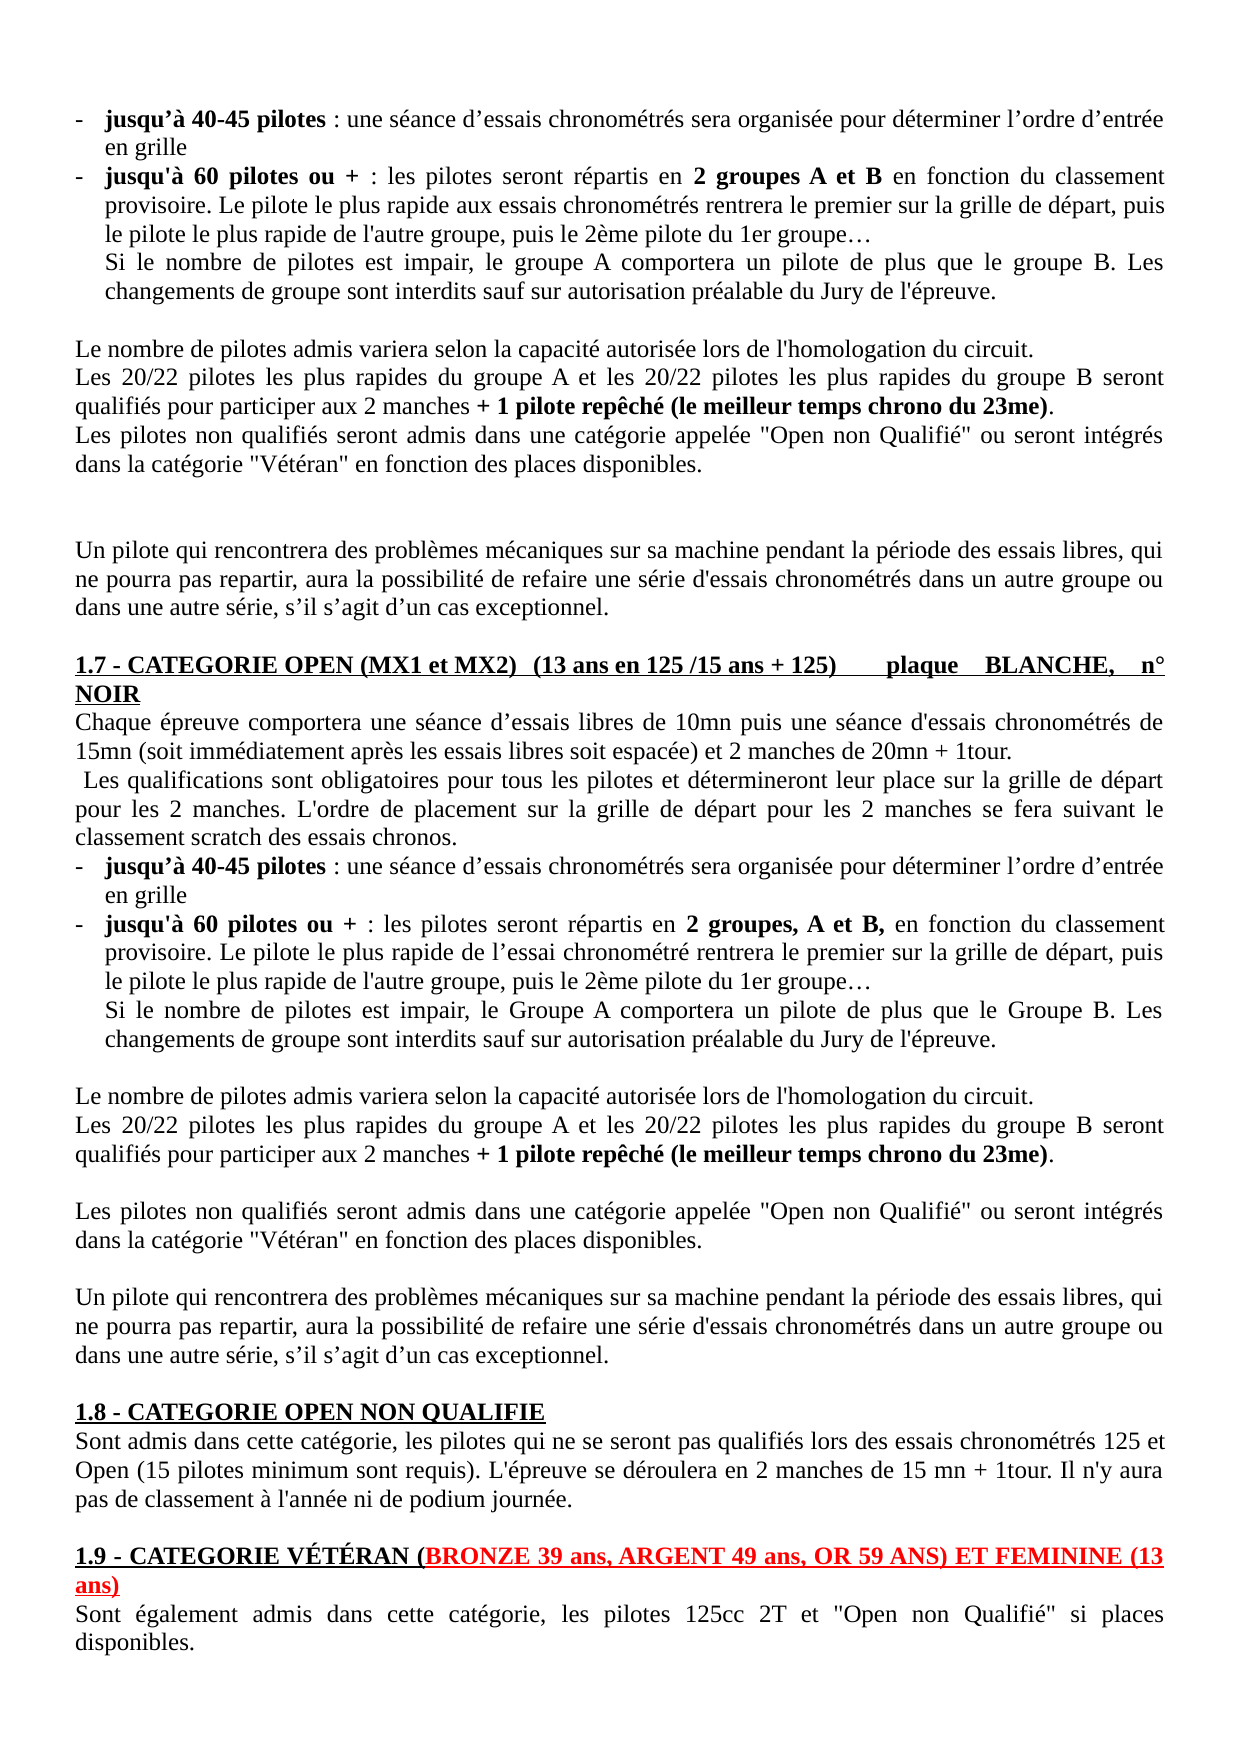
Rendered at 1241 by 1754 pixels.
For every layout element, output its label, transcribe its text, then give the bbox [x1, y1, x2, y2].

text - jusqu’à 40-45 pilotes : une séance d’essais chronométrés sera organisée pour déterminer l’ordre d’entrée en grille [75, 851, 1165, 909]
text Sont admis dans cette catégorie, les pilotes qui ne se seront pas qualifiés lors des essais chronométrés 125 et Open (15 pilotes minimum sont requis). L'épreuve se déroulera en 2 manches de 15 mn + 1tour. Il n'y aura pas de classement à l'année ni de podium journée. [75, 1426, 1165, 1512]
text Les 20/22 pilotes les plus rapides du groupe A et les 20/22 pilotes les plus rapides du groupe B seront qualifiés pour participer aux 2 manches + 1 pilote repêché (le meilleur temps chrono du 23me). [75, 362, 1165, 420]
text Les 20/22 pilotes les plus rapides du groupe A et les 20/22 pilotes les plus rapides du groupe B seront qualifiés pour participer aux 2 manches + 1 pilote repêché (le meilleur temps chrono du 23me). [75, 1110, 1165, 1167]
list Les qualifications sont obligatoires pour tous les pilotes et détermineront leur place sur la grille de départ pour les 2 manches. L'ordre de placement sur la grille de départ pour les 2 manches se fera suivant le classement scratch des essais chronos. [75, 765, 1165, 851]
text Si le nombre de pilotes est impair, le Groupe A comportera un pilote de plus que le Groupe B. Les changements de groupe sont interdits sauf sur autorisation préalable du Jury de l'épreuve. [104, 995, 1165, 1052]
list Chaque épreuve comportera une séance d’essais libres de 10mn puis une séance d'essais chronométrés de 15mn (soit immédiatement après les essais libres soit espacée) et 2 manches de 20mn + 1tour. [75, 707, 1165, 765]
text 1.9 - CATEGORIE VÉTÉRAN (BRONZE 39 ans, ARGENT 49 ans, OR 59 ANS) ET FEMININE (13 ans) [75, 1541, 1165, 1599]
text - jusqu'à 60 pilotes ou + : les pilotes seront répartis en 2 groupes, A et B, en fonction du classement provisoire. Le pilote le plus rapide de l’essai chronométré rentrera le premier sur la grille de départ, puis le pilote le plus rapide de l'autre groupe, puis le 2ème pilote du 1er groupe… [75, 909, 1165, 995]
text 1.8 - CATEGORIE OPEN NON QUALIFIE [75, 1397, 1165, 1426]
text Un pilote qui rencontrera des problèmes mécaniques sur sa machine pendant la période des essais libres, qui ne pourra pas repartir, aura la possibilité de refaire une série d'essais chronométrés dans un autre groupe ou dans une autre série, s’il s’agit d’un cas exceptionnel. [75, 535, 1165, 621]
text 1.7 - CATEGORIE OPEN (MX1 et MX2) (13 ans en 125 /15 ans + 125) plaque BLANCHE, n° NOIR [75, 650, 1165, 675]
text - jusqu'à 60 pilotes ou + : les pilotes seront répartis en 2 groupes A et B en fonction du classement provisoire. Le pilote le plus rapide aux essais chronométrés rentrera le premier sur la grille de départ, puis le pilote le plus rapide de l'autre groupe, puis le 2ème pilote du 1er groupe… [75, 161, 1165, 247]
text Le nombre de pilotes admis variera selon la capacité autorisée lors de l'homologation du circuit. [75, 1081, 1165, 1110]
text Un pilote qui rencontrera des problèmes mécaniques sur sa machine pendant la période des essais libres, qui ne pourra pas repartir, aura la possibilité de refaire une série d'essais chronométrés dans un autre groupe ou dans une autre série, s’il s’agit d’un cas exceptionnel. [75, 1282, 1165, 1369]
text Si le nombre de pilotes est impair, le groupe A comportera un pilote de plus que le groupe B. Les changements de groupe sont interdits sauf sur autorisation préalable du Jury de l'épreuve. [104, 247, 1165, 305]
text 1.7 - CATEGORIE OPEN (MX1 et MX2) (13 ans en 125 /15 ans + 125) plaque BLANCHE, n° NOIR [75, 676, 1165, 707]
text - jusqu’à 40-45 pilotes : une séance d’essais chronométrés sera organisée pour déterminer l’ordre d’entrée en grille [75, 104, 1165, 161]
text Les pilotes non qualifiés seront admis dans une catégorie appelée "Open non Qualifié" ou seront intégrés dans la catégorie "Vétéran" en fonction des places disponibles. [75, 420, 1165, 477]
text Le nombre de pilotes admis variera selon la capacité autorisée lors de l'homologation du circuit. [75, 334, 1165, 362]
text Les pilotes non qualifiés seront admis dans une catégorie appelée "Open non Qualifié" ou seront intégrés dans la catégorie "Vétéran" en fonction des places disponibles. [75, 1196, 1165, 1254]
text Sont également admis dans cette catégorie, les pilotes 125cc 2T et "Open non Qualifié" si places disponibles. [75, 1599, 1165, 1656]
